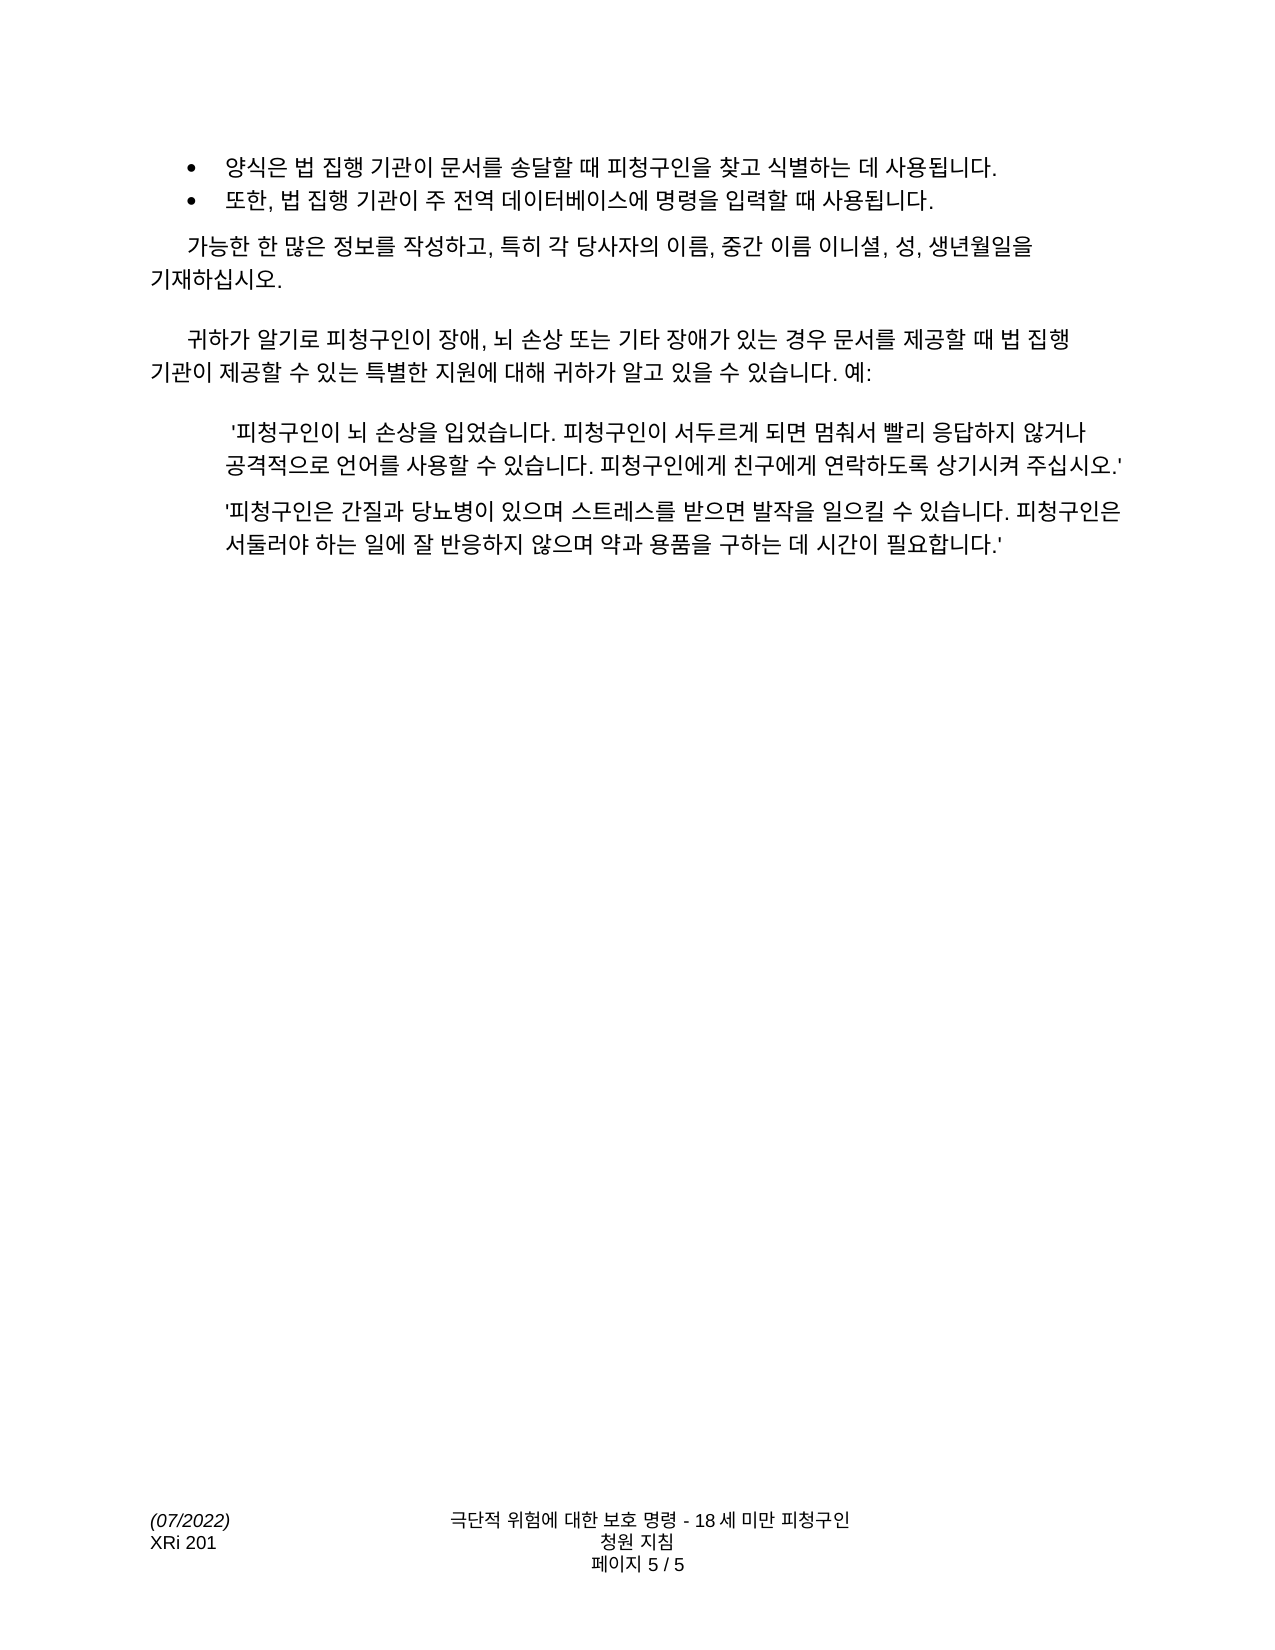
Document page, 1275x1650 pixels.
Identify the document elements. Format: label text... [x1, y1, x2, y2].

list 또한, 법 집행 기관이 주 전역 데이터베이스에 명령을 입력할 때 사용됩니다. [187, 183, 1125, 216]
text 귀하가 알기로 피청구인이 장애, 뇌 손상 또는 기타 장애가 있는 경우 문서를 제공할 때 법 집행 기관이 제공할 수 있는 특별한 지원에 대해 귀하가 알고 있을 수 있습니다. 예: [150, 322, 1125, 388]
text '피청구인은 간질과 당뇨병이 있으며 스트레스를 받으면 발작을 일으킬 수 있습니다. 피청구인은 서둘러야 하는 일에 잘 반응하지 않으며 약과 용품을 구하는 데 시간이 필요합니다.' [225, 493, 1125, 560]
text '피청구인이 뇌 손상을 입었습니다. 피청구인이 서두르게 되면 멈춰서 빨리 응답하지 않거나 공격적으로 언어를 사용할 수 있습니다. 피청구인에게 친구에게 연락하도록 상기시켜 주십시오.' [225, 414, 1125, 481]
text 가능한 한 많은 정보를 작성하고, 특히 각 당사자의 이름, 중간 이름 이니셜, 성, 생년월일을 기재하십시오. [150, 229, 1125, 295]
list 양식은 법 집행 기관이 문서를 송달할 때 피청구인을 찾고 식별하는 데 사용됩니다. [187, 150, 1125, 183]
